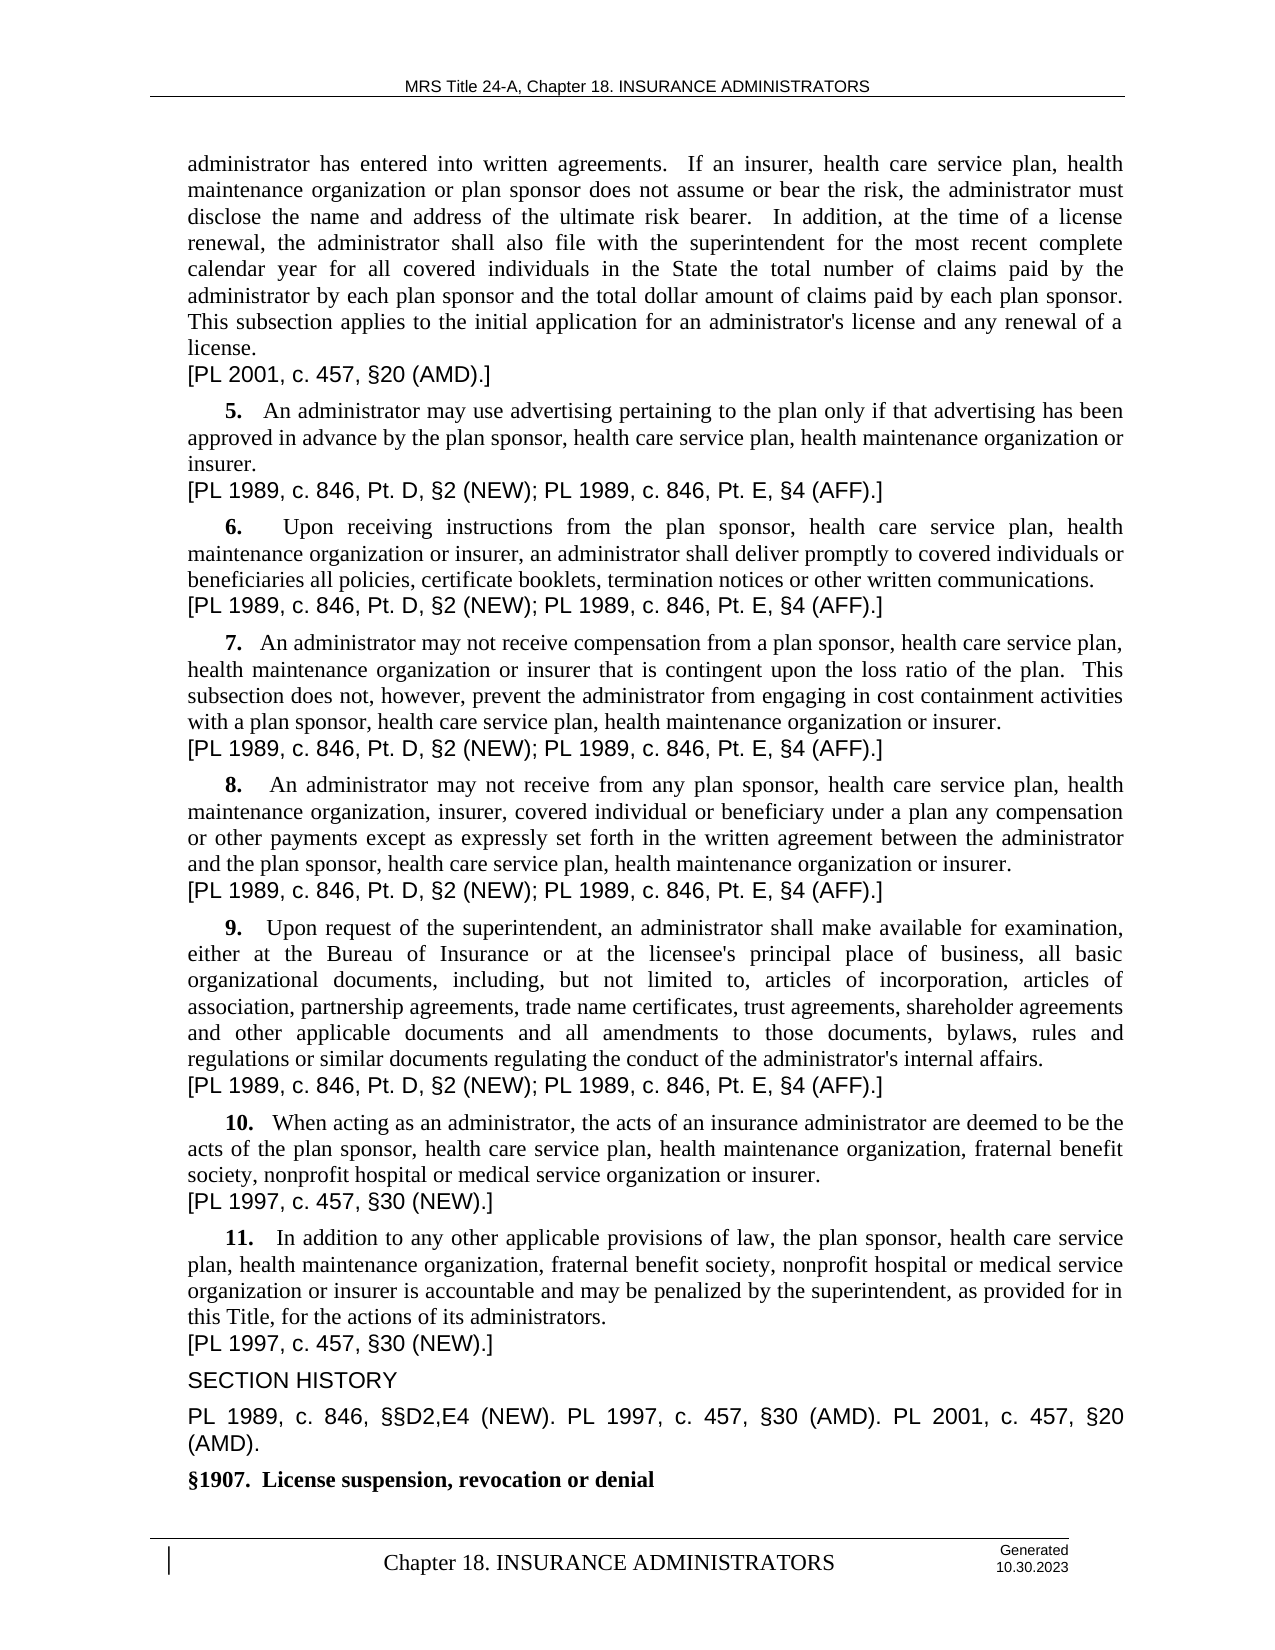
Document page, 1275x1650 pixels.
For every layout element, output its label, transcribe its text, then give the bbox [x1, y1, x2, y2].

text [PL 2001, c. 457, §20 (AMD).] [187, 361, 1125, 387]
text 10. When acting as an administrator, the acts of an insurance administrator are deemed to be the acts of the plan sponsor, health care service plan, health maintenance organization, fraternal benefit society, nonprofit hospital or medical service organization or insurer. [187, 1108, 1125, 1188]
text §1907. License suspension, revocation or denial [187, 1466, 1125, 1493]
text [PL 1989, c. 846, Pt. D, §2 (NEW); PL 1989, c. 846, Pt. E, §4 (AFF).] [187, 877, 1125, 903]
text 11. In addition to any other applicable provisions of law, the plan sponsor, health care service plan, health maintenance organization, fraternal benefit society, nonprofit hospital or medical service organization or insurer is accountable and may be penalized by the superintendent, as provided for in this Title, for the actions of its administrators. [187, 1224, 1125, 1330]
text [PL 1989, c. 846, Pt. D, §2 (NEW); PL 1989, c. 846, Pt. E, §4 (AFF).] [187, 592, 1125, 619]
text 9. Upon request of the superintendent, an administrator shall make available for examination, either at the Bureau of Insurance or at the licensee's principal place of business, all basic organizational documents, including, but not limited to, articles of incorporation, articles of association, partnership agreements, trade name certificates, trust agreements, shareholder agreements and other applicable documents and all amendments to those documents, bylaws, rules and regulations or similar documents regulating the conduct of the administrator's internal affairs. [187, 914, 1125, 1072]
text [PL 1989, c. 846, Pt. D, §2 (NEW); PL 1989, c. 846, Pt. E, §4 (AFF).] [187, 1072, 1125, 1098]
text 7. An administrator may not receive compensation from a plan sponsor, health care service plan, health maintenance organization or insurer that is contingent upon the loss ratio of the plan. This subsection does not, however, prevent the administrator from engaging in cost containment activities with a plan sponsor, health care service plan, health maintenance organization or insurer. [187, 629, 1125, 735]
text 5. An administrator may use advertising pertaining to the plan only if that advertising has been approved in advance by the plan sponsor, health care service plan, health maintenance organization or insurer. [187, 398, 1125, 477]
text [PL 1989, c. 846, Pt. D, §2 (NEW); PL 1989, c. 846, Pt. E, §4 (AFF).] [187, 735, 1125, 761]
text [PL 1997, c. 457, §30 (NEW).] [187, 1188, 1125, 1214]
text 6. Upon receiving instructions from the plan sponsor, health care service plan, health maintenance organization or insurer, an administrator shall deliver promptly to covered individuals or beneficiaries all policies, certificate booklets, termination notices or other written communications. [187, 513, 1125, 592]
text SECTION HISTORY [187, 1367, 1125, 1393]
text 8. An administrator may not receive from any plan sponsor, health care service plan, health maintenance organization, insurer, covered individual or beneficiary under a plan any compensation or other payments except as expressly set forth in the written agreement between the administrator and the plan sponsor, health care service plan, health maintenance organization or insurer. [187, 771, 1125, 877]
text [PL 1989, c. 846, Pt. D, §2 (NEW); PL 1989, c. 846, Pt. E, §4 (AFF).] [187, 477, 1125, 503]
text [187, 150, 1125, 361]
text PL 1989, c. 846, §§D2,E4 (NEW). PL 1997, c. 457, §30 (AMD). PL 2001, c. 457, §20 (AMD). [187, 1403, 1125, 1456]
text [PL 1997, c. 457, §30 (NEW).] [187, 1330, 1125, 1356]
